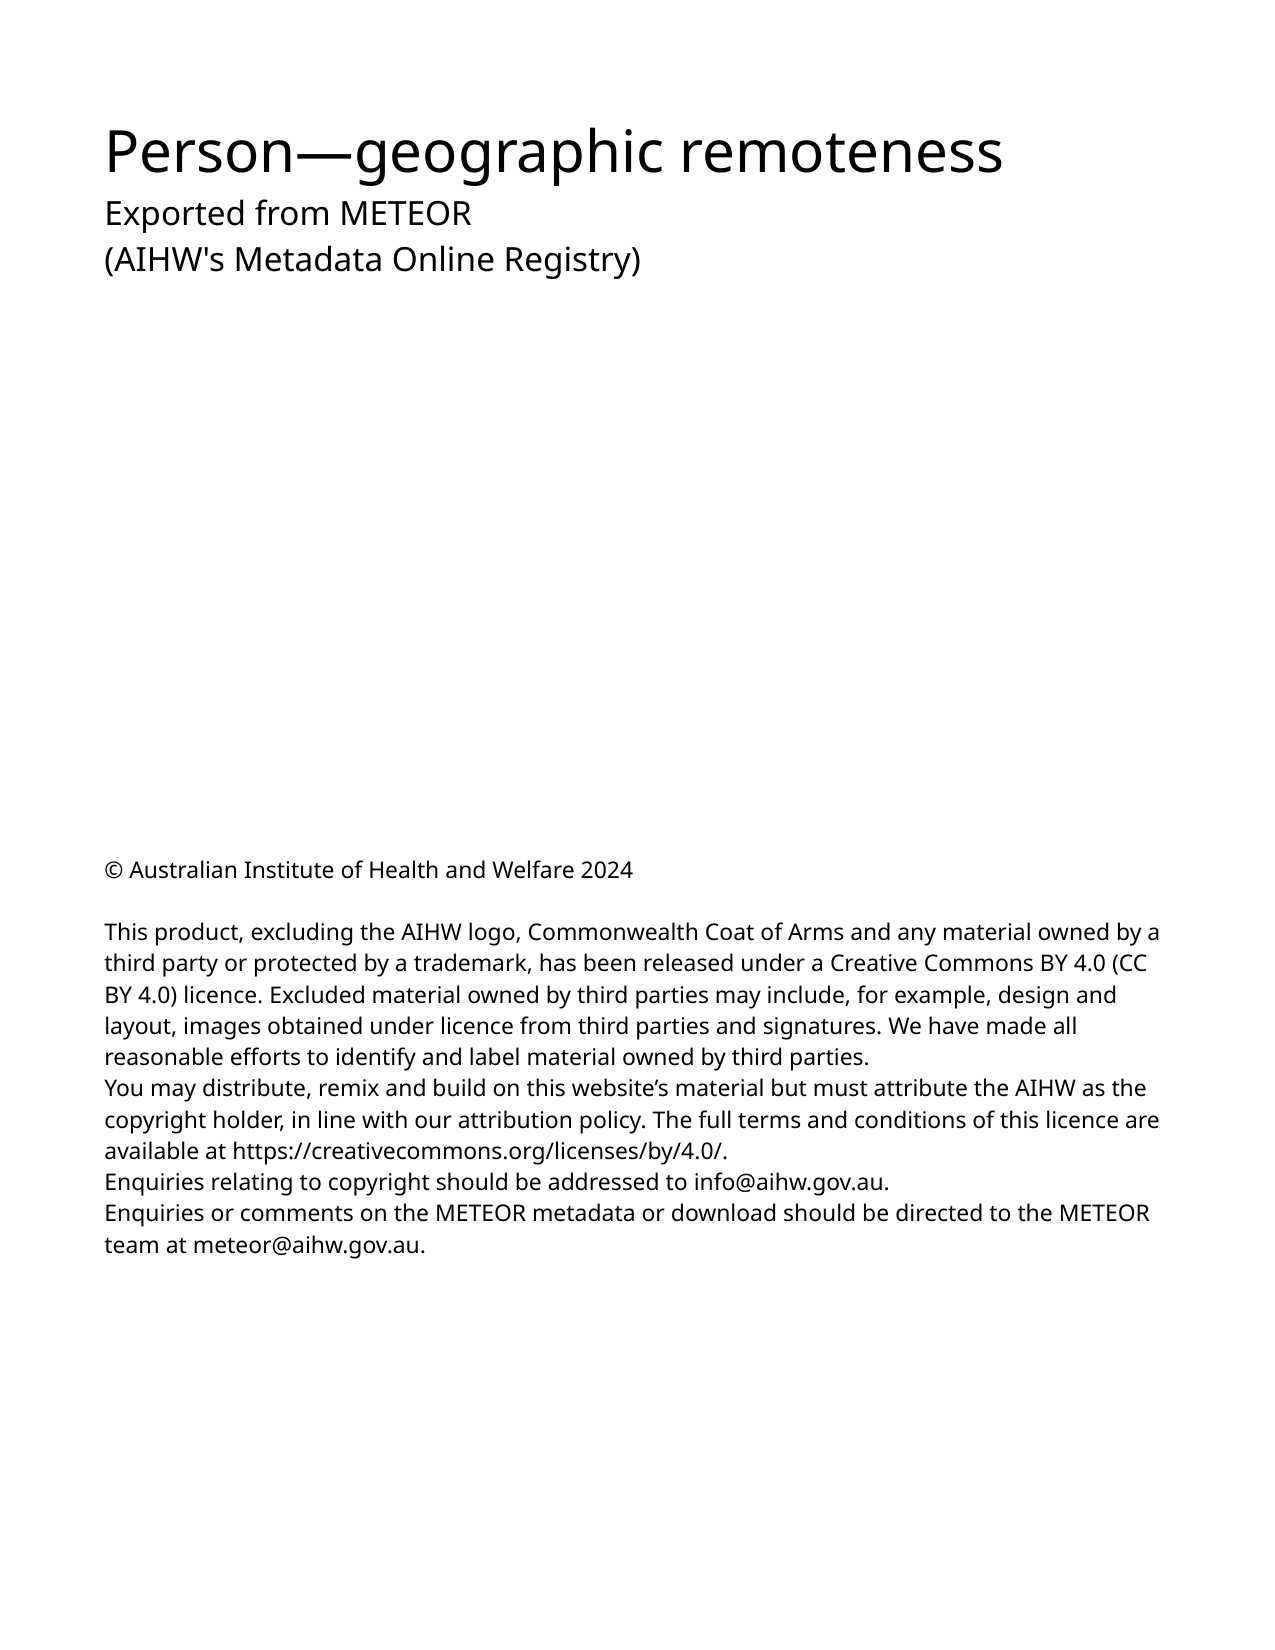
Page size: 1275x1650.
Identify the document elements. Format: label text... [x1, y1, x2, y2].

text Enquiries or comments on the METEOR metadata or download should be directed to the METEOR team at meteor@aihw.gov.au. [104, 1197, 1171, 1260]
text You may distribute, remix and build on this website’s material but must attribute the AIHW as the copyright holder, in line with our attribution policy. The full terms and conditions of this licence are available at https://creativecommons.org/licenses/by/4.0/. [104, 1072, 1171, 1166]
subtitle (AIHW's Metadata Online Registry) [104, 235, 1171, 281]
subtitle Exported from METEOR [104, 190, 1171, 235]
text Enquiries relating to copyright should be addressed to info@aihw.gov.au. [104, 1166, 1171, 1197]
text This product, excluding the AIHW logo, Commonwealth Coat of Arms and any material owned by a third party or protected by a trademark, has been released under a Creative Commons BY 4.0 (CC BY 4.0) licence. Excluded material owned by third parties may include, for example, design and layout, images obtained under licence from third parties and signatures. We have made all reasonable efforts to identify and label material owned by third parties. [104, 916, 1171, 1072]
title Person—geographic remoteness [104, 110, 1171, 190]
text © Australian Institute of Health and Welfare 2024 [104, 854, 1171, 885]
